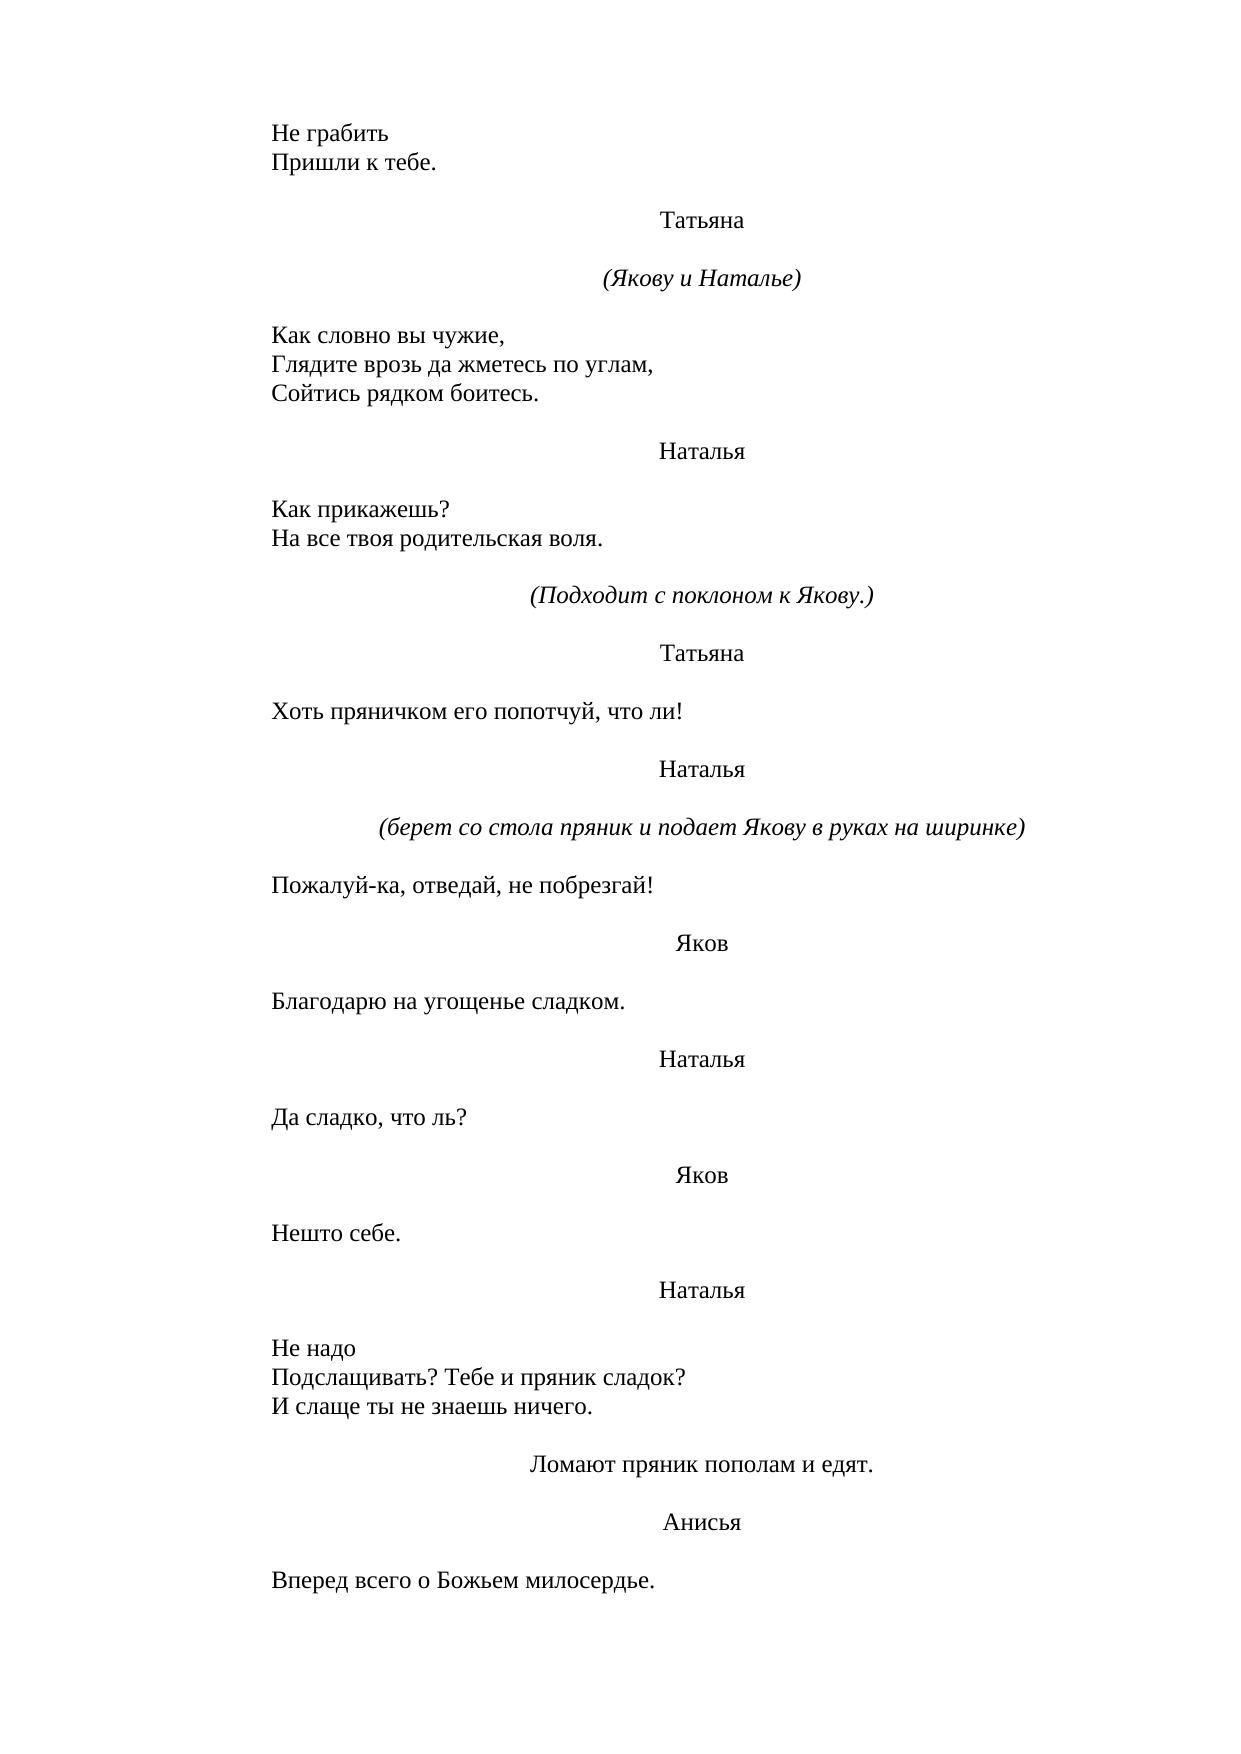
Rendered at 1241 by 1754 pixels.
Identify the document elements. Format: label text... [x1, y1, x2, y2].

text Нешто себе. [252, 1218, 1152, 1246]
text Хоть пряничком его попотчуй, что ли! [252, 696, 1152, 725]
text (Якову и Наталье) [252, 263, 1152, 291]
text Да сладко, что ль? [252, 1102, 1152, 1131]
text Как словно вы чужие, [252, 321, 1152, 349]
text (берет со стола пряник и подает Якову в руках на ширинке) [252, 812, 1152, 841]
text Вперед всего о Божьем милосердье. [252, 1565, 1152, 1593]
text Яков [252, 1160, 1152, 1188]
text Наталья [252, 436, 1152, 465]
text Не надо [252, 1333, 1152, 1362]
text Благодарю на угощенье сладком. [252, 986, 1152, 1015]
text Сойтись рядком боитесь. [252, 378, 1152, 407]
text Анисья [252, 1507, 1152, 1536]
text Пожалуй-ка, отведай, не побрезгай! [252, 870, 1152, 899]
text Наталья [252, 754, 1152, 783]
text Наталья [252, 1044, 1152, 1073]
text (Подходит с поклоном к Якову.) [252, 581, 1152, 609]
text Татьяна [252, 638, 1152, 667]
text Пришли к тебе. [252, 147, 1152, 176]
text Яков [252, 928, 1152, 957]
text Глядите врозь да жметесь по углам, [252, 349, 1152, 378]
text Наталья [252, 1276, 1152, 1304]
text На все твоя родительская воля. [252, 523, 1152, 551]
text И слаще ты не знаешь ничего. [252, 1391, 1152, 1420]
text Ломают пряник пополам и едят. [252, 1449, 1152, 1478]
text Татьяна [252, 205, 1152, 233]
text Подслащивать? Тебе и пряник сладок? [252, 1362, 1152, 1391]
text Как прикажешь? [252, 494, 1152, 523]
text Не грабить [252, 118, 1152, 147]
